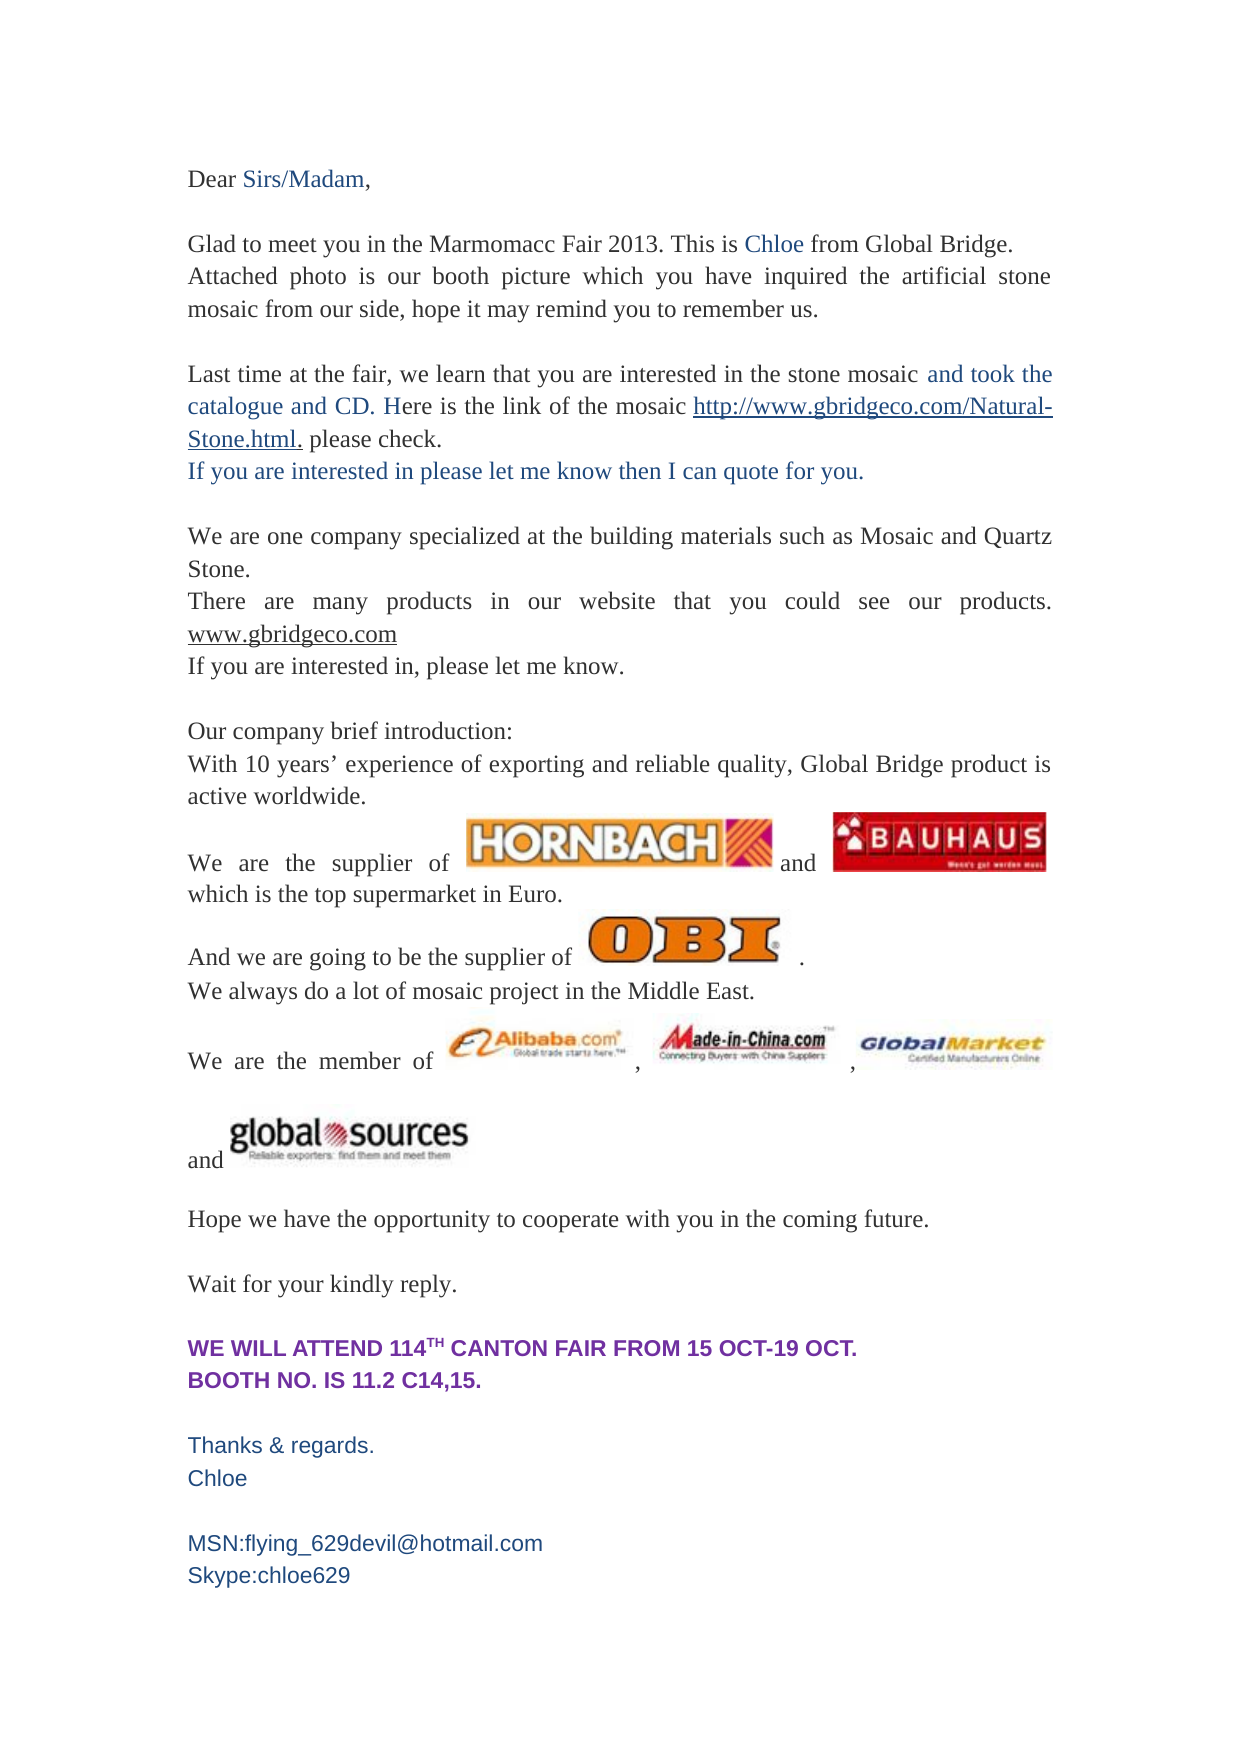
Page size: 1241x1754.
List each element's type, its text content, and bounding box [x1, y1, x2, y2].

picture [855, 1019, 1053, 1070]
text If you are interested in, please let me know. [187, 649, 1053, 682]
text Skype:chloe629 [187, 1559, 1053, 1592]
text We always do a lot of mosaic project in the Middle East. [187, 974, 1053, 1007]
text WE WILL ATTEND 114TH CANTON FAIR FROM 15 OCT-19 OCT. [187, 1332, 1053, 1364]
text Glad to meet you in the Marmomacc Fair 2013. This is Chloe from Global Bridge. [187, 227, 1053, 259]
text MSN:flying_629devil@hotmail.com [187, 1527, 1053, 1559]
text Last time at the fair, we learn that you are interested in the stone mosaic and took the catalogue and CD. Here is the link of the mosaic http://www.gbridgeco.com/Natural-Stone.html. please check. [187, 357, 1053, 454]
picture [230, 1104, 476, 1169]
text Hope we have the opportunity to cooperate with you in the coming future. [187, 1202, 1053, 1234]
text With 10 years’ experience of exporting and reliable quality, Global Bridge product is active worldwide. [187, 747, 1053, 812]
text Our company brief introduction: [187, 714, 1053, 747]
picture [832, 812, 1047, 872]
text Thanks & regards. [187, 1429, 1053, 1462]
picture [578, 909, 799, 966]
text BOOTH NO. IS 11.2 C14,15. [187, 1364, 1053, 1397]
text We are one company specialized at the building materials such as Mosaic and Quartz Stone. [187, 519, 1053, 584]
picture [445, 1007, 635, 1070]
picture [652, 1013, 850, 1070]
text And we are going to be the supplier of . [187, 909, 1053, 974]
text Chloe [187, 1462, 1053, 1494]
picture [466, 813, 774, 872]
text Attached photo is our booth picture which you have inquired the artificial stone mosaic from our side, hope it may remind you to remember us. [187, 259, 1053, 324]
text Dear Sirs/Madam, [187, 162, 1053, 194]
text If you are interested in please let me know then I can quote for you. [187, 454, 1053, 487]
text There are many products in our website that you could see our products. www.gbridgeco.com [187, 584, 1053, 649]
text Wait for your kindly reply. [187, 1267, 1053, 1299]
